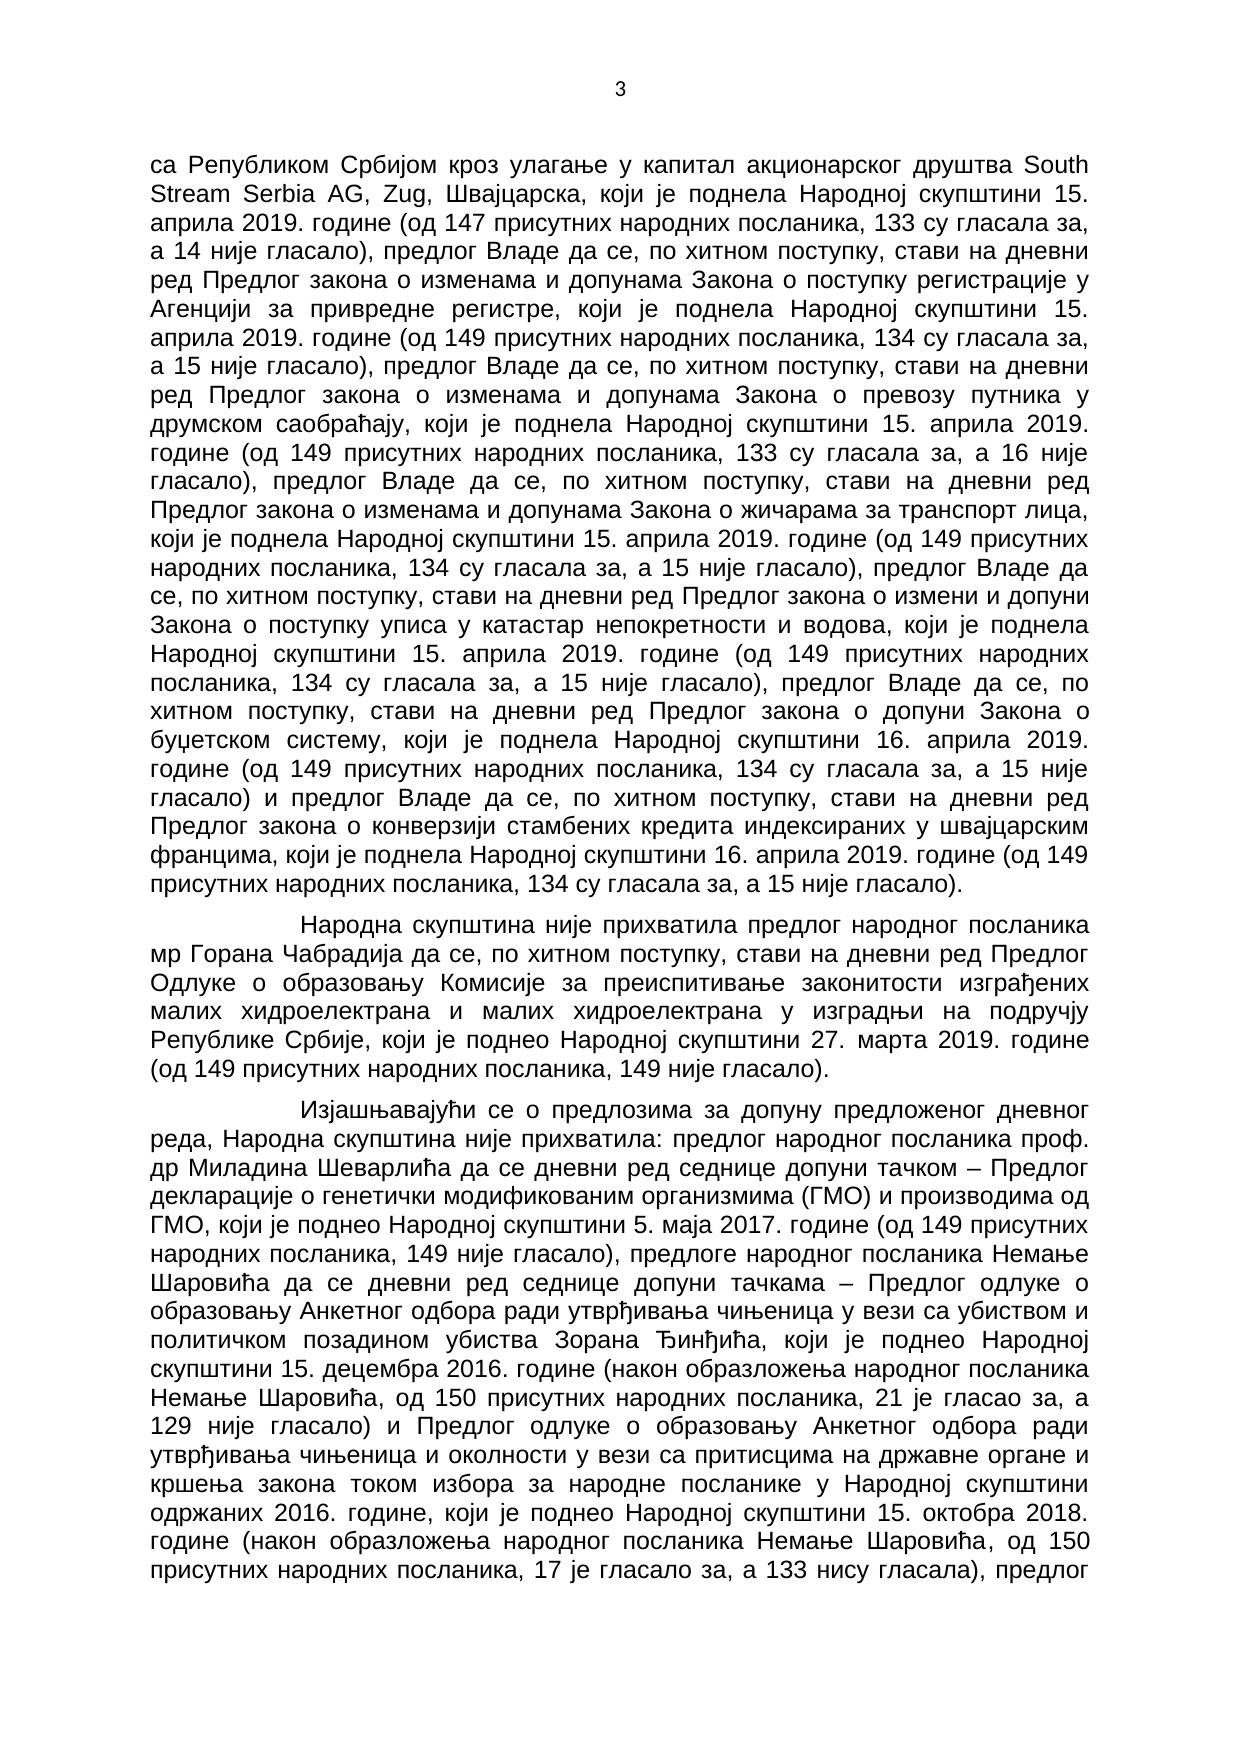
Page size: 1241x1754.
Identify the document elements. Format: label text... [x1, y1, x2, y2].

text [150, 1095, 1090, 1584]
text Народна скупштина није прихватила предлог народног посланика мр Горана Чабрадија да се, по хитном поступку, стави на дневни ред Предлог Одлуке о образовању Комисије за преиспитивање законитости изграђених малих хидроелектрана и малих хидроелектрана у изградњи на подручју Републике Србије, који је поднео Народној скупштини 27. марта 2019. године (од 149 присутних народних посланика, 149 није гласало). [150, 910, 1090, 1082]
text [150, 150, 1090, 897]
